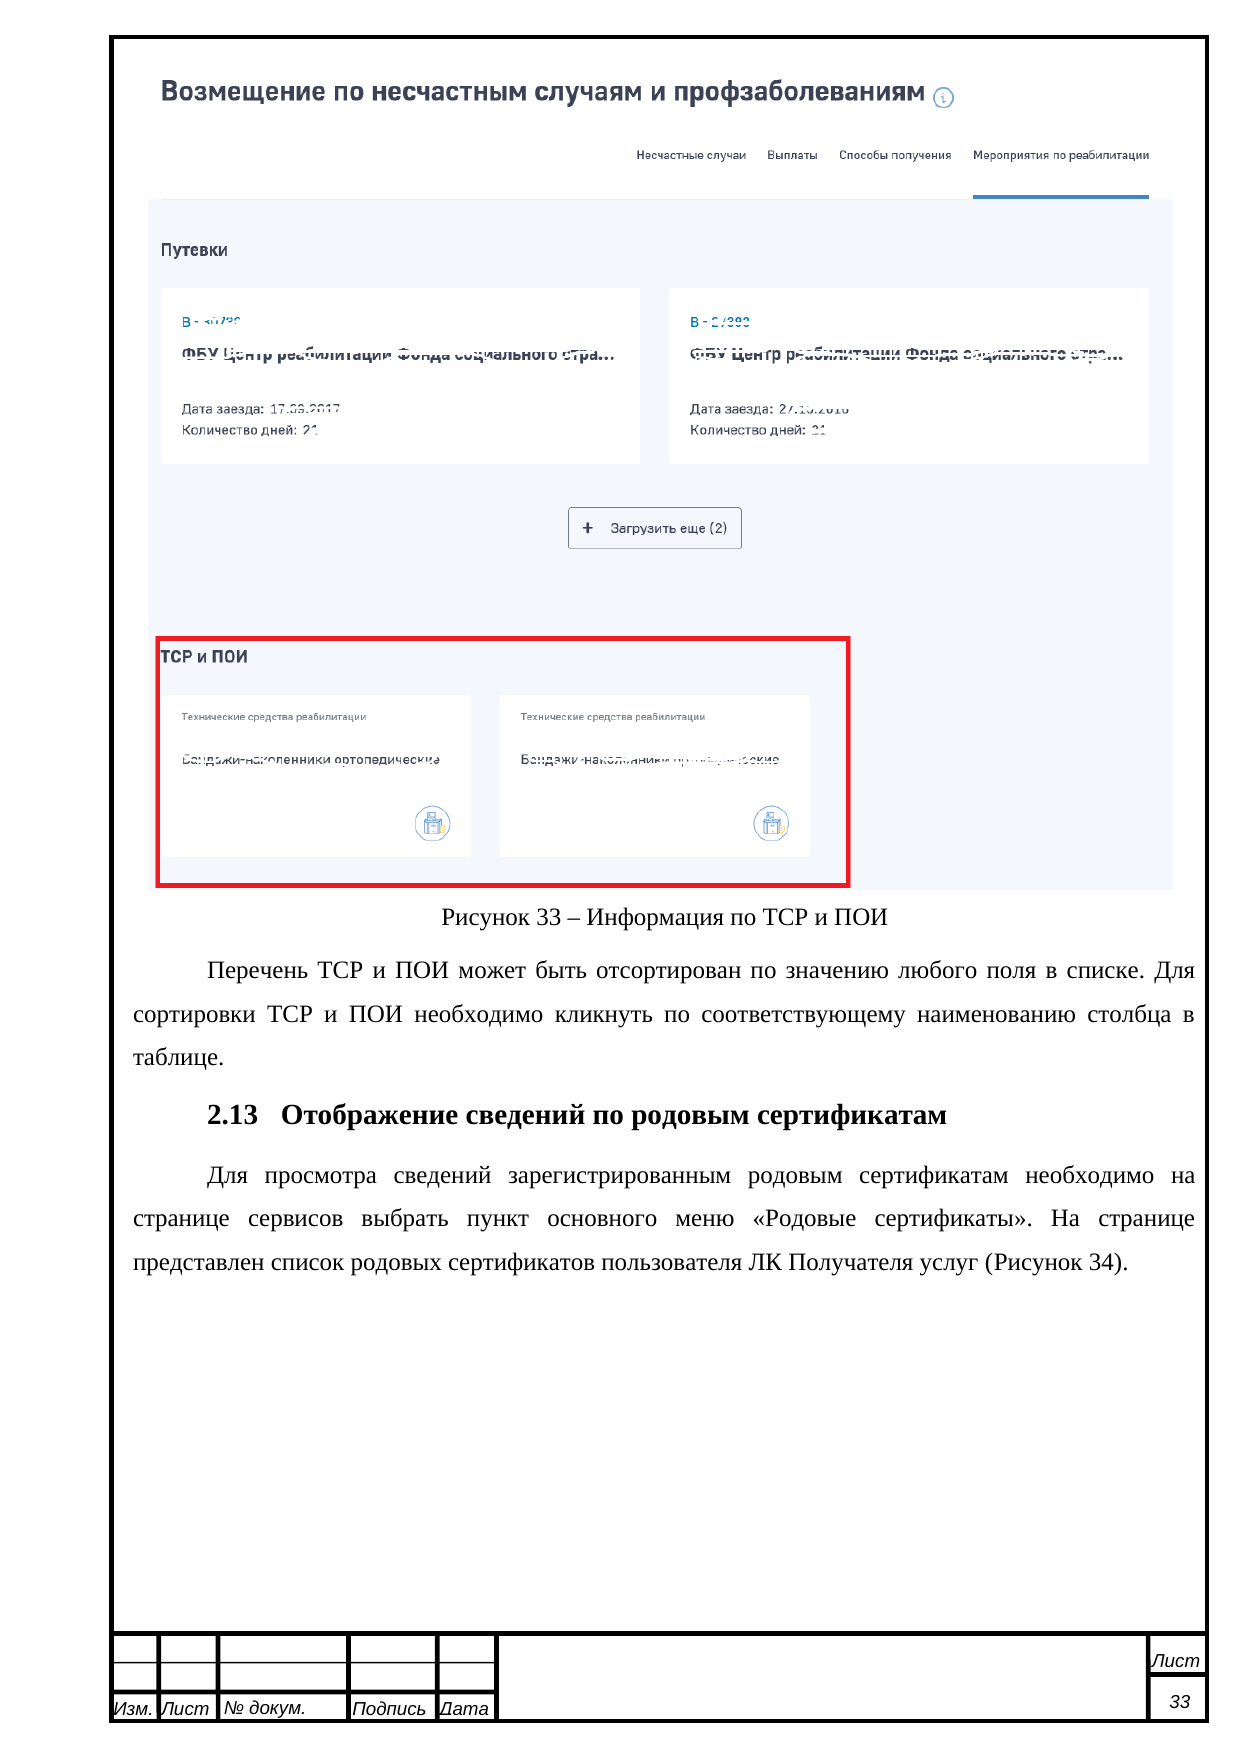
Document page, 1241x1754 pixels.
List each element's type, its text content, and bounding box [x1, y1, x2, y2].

picture [148, 79, 1181, 890]
text Рисунок 33 – Информация по ТСР и ПОИ [133, 902, 1196, 931]
text Для просмотра сведений зарегистрированным родовым сертификатам необходимо на странице сервисов выбрать пункт основного меню «Родовые сертификаты». На странице представлен список родовых сертификатов пользователя ЛК Получателя услуг (Рисунок 34). [133, 1160, 1196, 1275]
text Отображение сведений по родовым сертификатам [207, 1097, 1196, 1131]
text Перечень ТСР и ПОИ может быть отсортирован по значению любого поля в списке. Для сортировки ТСР и ПОИ необходимо кликнуть по соответствующему наименованию столбца в таблице. [133, 956, 1196, 1071]
